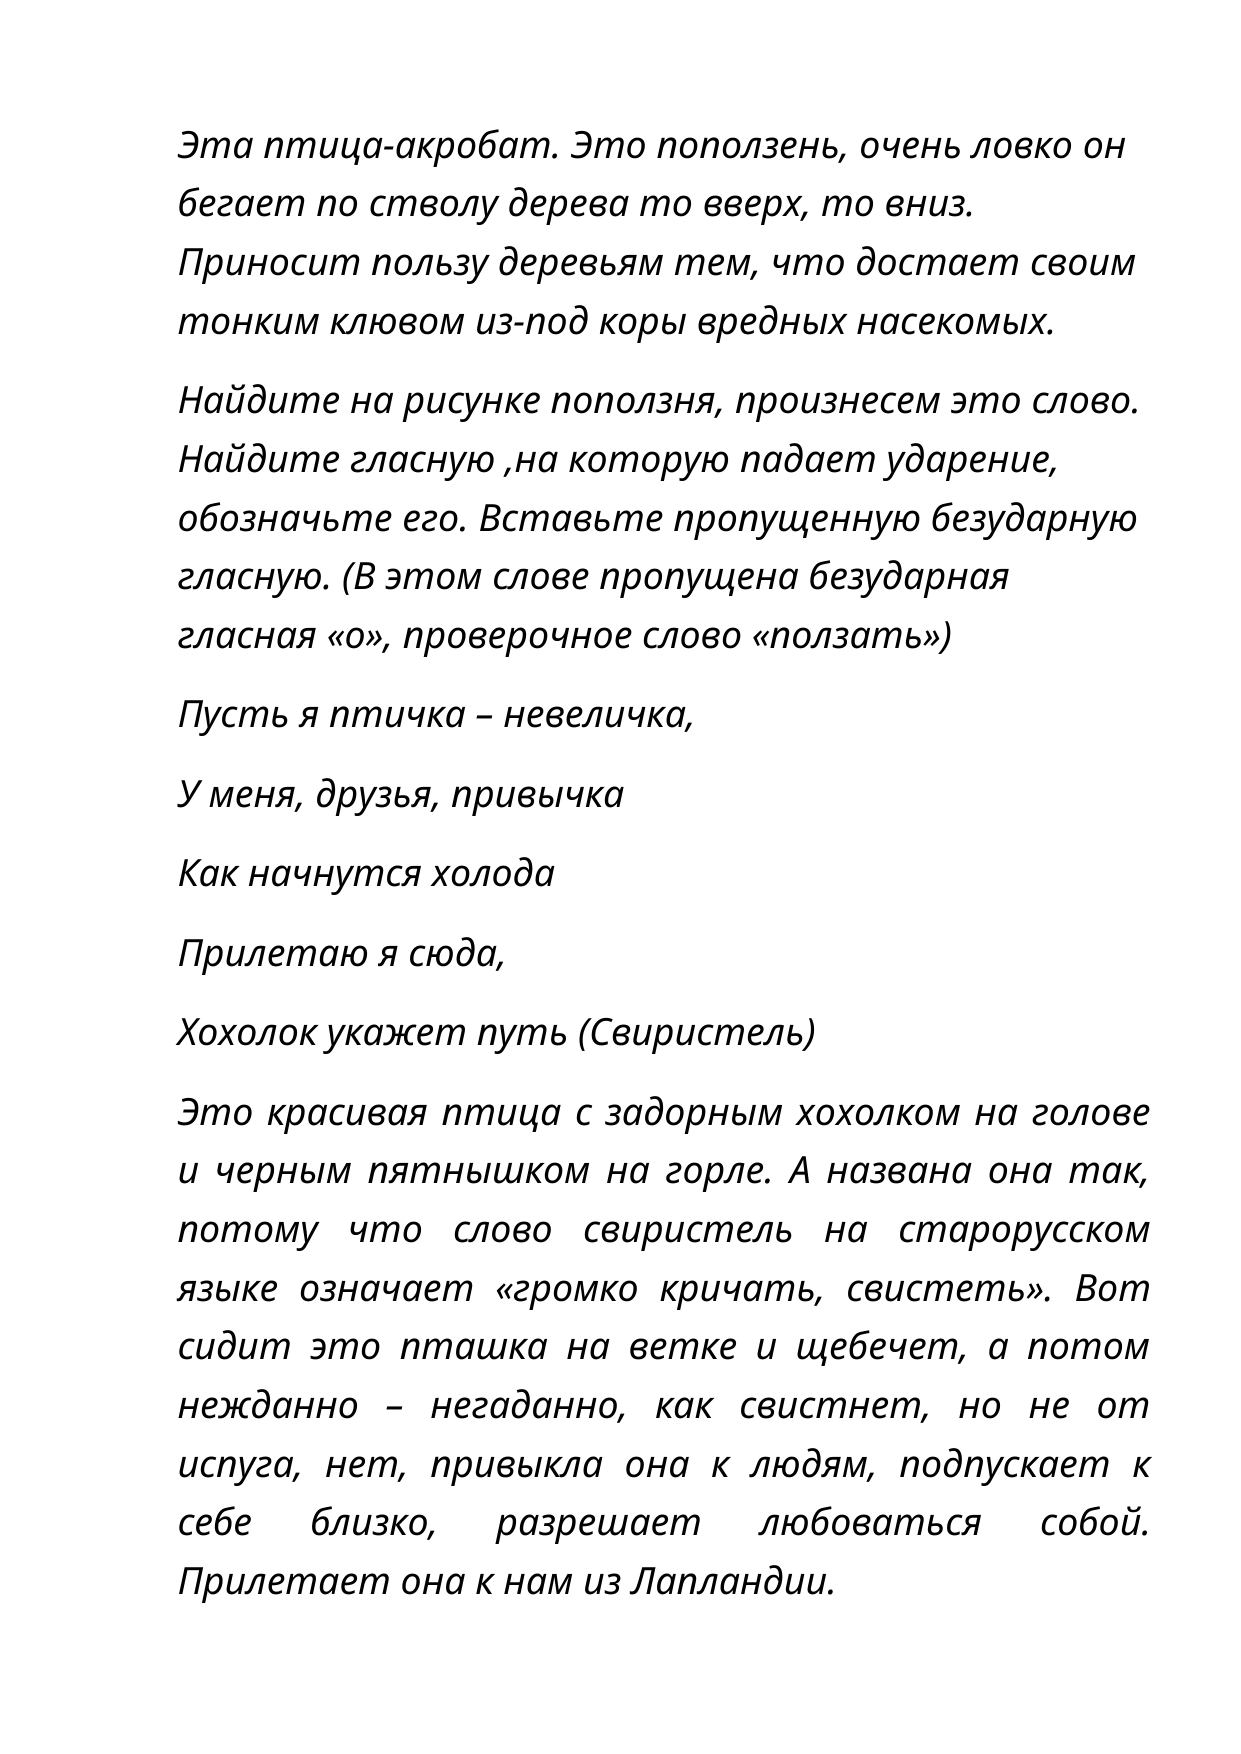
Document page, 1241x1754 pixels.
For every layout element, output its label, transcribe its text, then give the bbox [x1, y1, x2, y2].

text Найдите на рисунке поползня, произнесем это слово. Найдите гласную ,на которую падает ударение, обозначьте его. Вставьте пропущенную безударную гласную. (В этом слове пропущена безударная гласная «о», проверочное слово «ползать») [177, 373, 1152, 659]
text У меня, друзья, привычка [177, 767, 1152, 818]
text Это красивая птица с задорным хохолком на голове и черным пятнышком на горле. А названа она так, потому что слово свиристель на старорусском языке означает «громко кричать, свистеть». Вот сидит это пташка на ветке и щебечет, а потом нежданно – негаданно, как свистнет, но не от испуга, нет, привыкла она к людям, подпускает к себе близко, разрешает любоваться собой. Прилетает она к нам из Лапландии. [177, 1085, 1152, 1605]
text Хохолок укажет путь (Свиристель) [177, 1006, 1152, 1057]
text Как начнутся холода [177, 847, 1152, 898]
text Эта птица-акробат. Это поползень, очень ловко он бегает по стволу дерева то вверх, то вниз. Приносит пользу деревьям тем, что достает своим тонким клювом из-под коры вредных насекомых. [177, 118, 1152, 345]
text Прилетаю я сюда, [177, 926, 1152, 977]
text Пусть я птичка – невеличка, [177, 688, 1152, 739]
